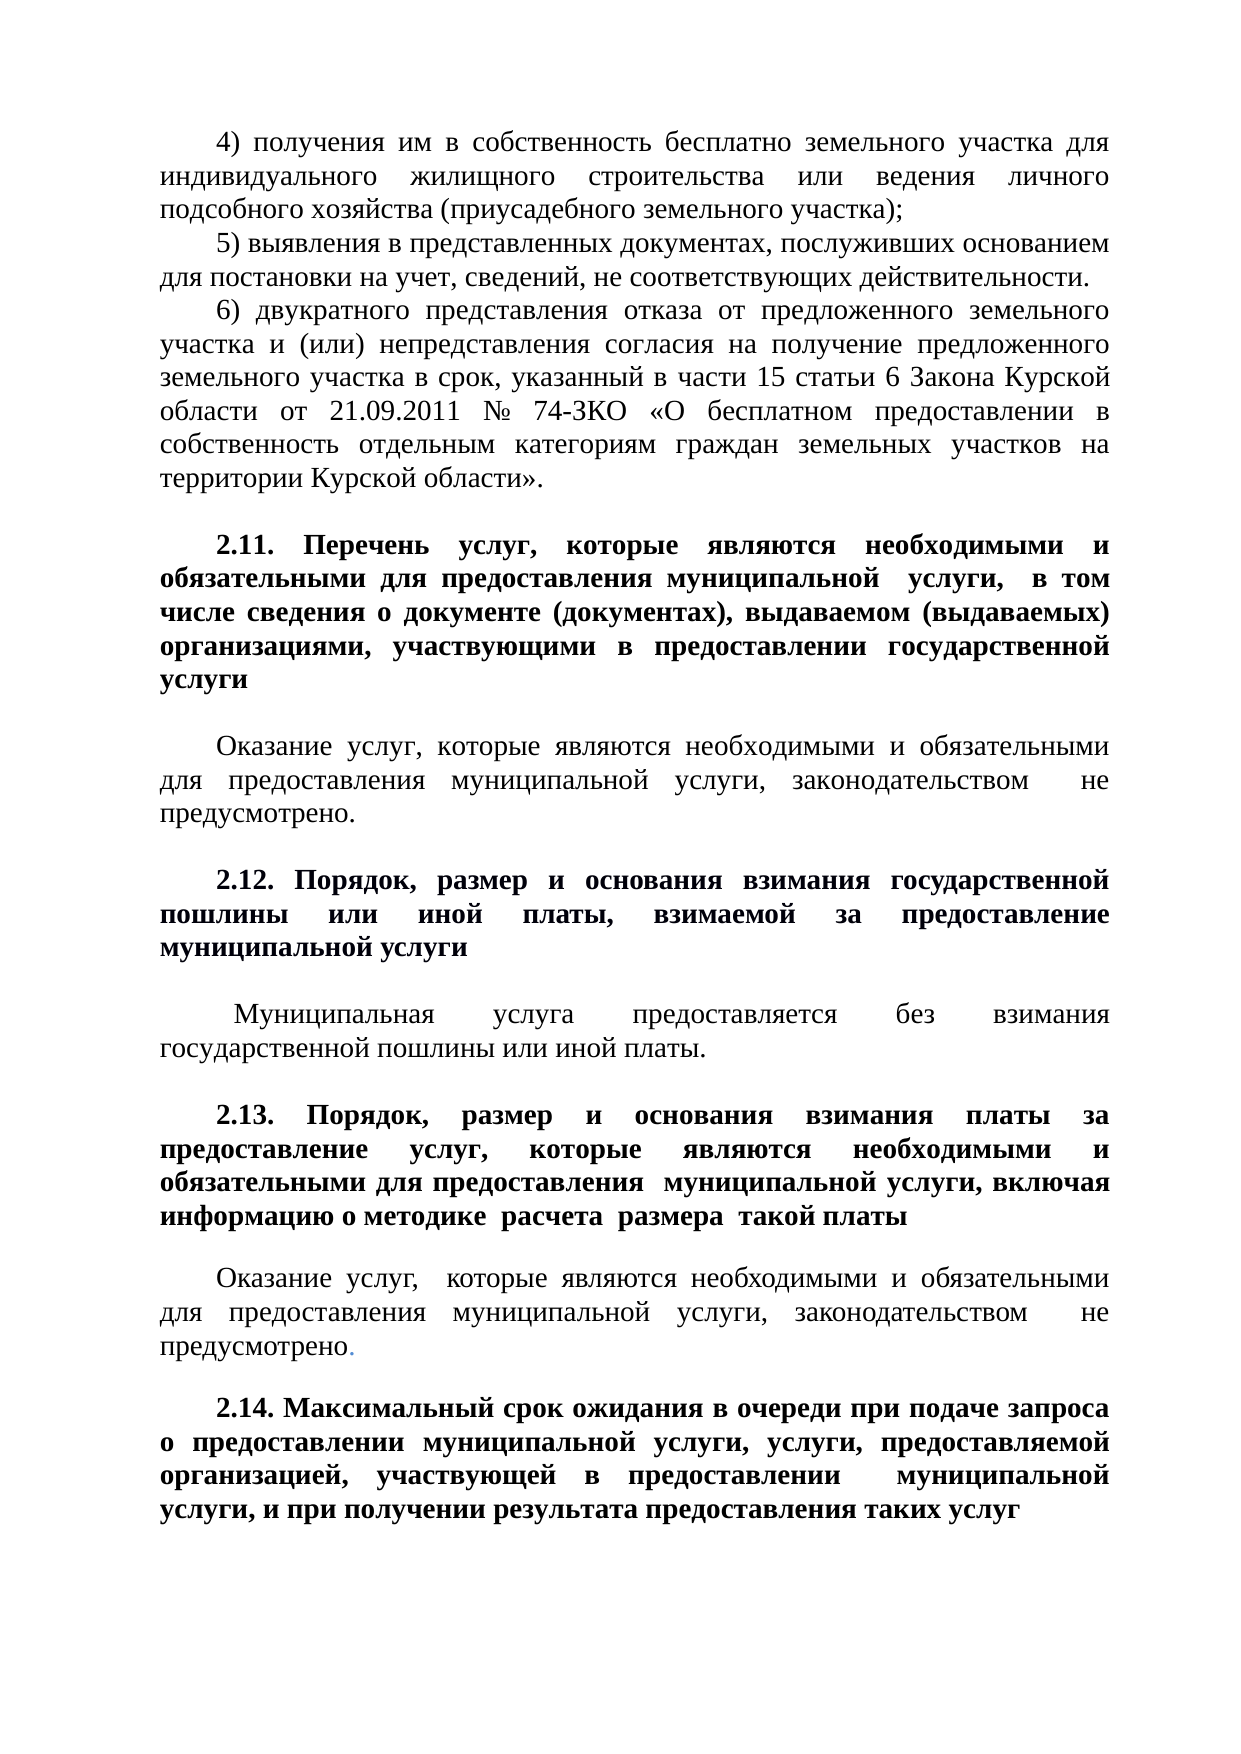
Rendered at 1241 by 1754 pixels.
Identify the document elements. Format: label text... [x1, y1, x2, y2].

text Оказание услуг, которые являются необходимыми и обязательными для предоставления муниципальной услуги, законодательством не предусмотрено. [159, 1261, 1110, 1361]
text 5) выявления в представленных документах, послуживших основанием для постановки на учет, сведений, не соответствующих действительности. [159, 225, 1110, 292]
text 4) получения им в собственность бесплатно земельного участка для индивидуального жилищного строительства или ведения личного подсобного хозяйства (приусадебного земельного участка); [159, 124, 1110, 225]
text 2.11. Перечень услуг, которые являются необходимыми и обязательными для предоставления муниципальной услуги, в том числе сведения о документе (документах), выдаваемом (выдаваемых) организациями, участвующими в предоставлении государственной услуги [159, 527, 1110, 695]
text 2.13. Порядок, размер и основания взимания платы за предоставление услуг, которые являются необходимыми и обязательными для предоставления муниципальной услуги, включая информацию о методике расчета размера такой платы [159, 1097, 1110, 1231]
text Муниципальная услуга предоставляется без взимания государственной пошлины или иной платы. [159, 997, 1110, 1064]
text 6) двукратного представления отказа от предложенного земельного участка и (или) непредставления согласия на получение предложенного земельного участка в срок, указанный в части 15 статьи 6 Закона Курской области от 21.09.2011 № 74-ЗКО «О бесплатном предоставлении в собственность отдельным категориям граждан земельных участков на территории Курской области». [159, 292, 1110, 493]
text Оказание услуг, которые являются необходимыми и обязательными для предоставления муниципальной услуги, законодательством не предусмотрено. [159, 728, 1110, 829]
text 2.14. Максимальный срок ожидания в очереди при подаче запроса о предоставлении муниципальной услуги, услуги, предоставляемой организацией, участвующей в предоставлении муниципальной услуги, и при получении результата предоставления таких услуг [159, 1390, 1110, 1524]
text 2.12. Порядок, размер и основания взимания государственной пошлины или иной платы, взимаемой за предоставление муниципальной услуги [159, 862, 1110, 963]
